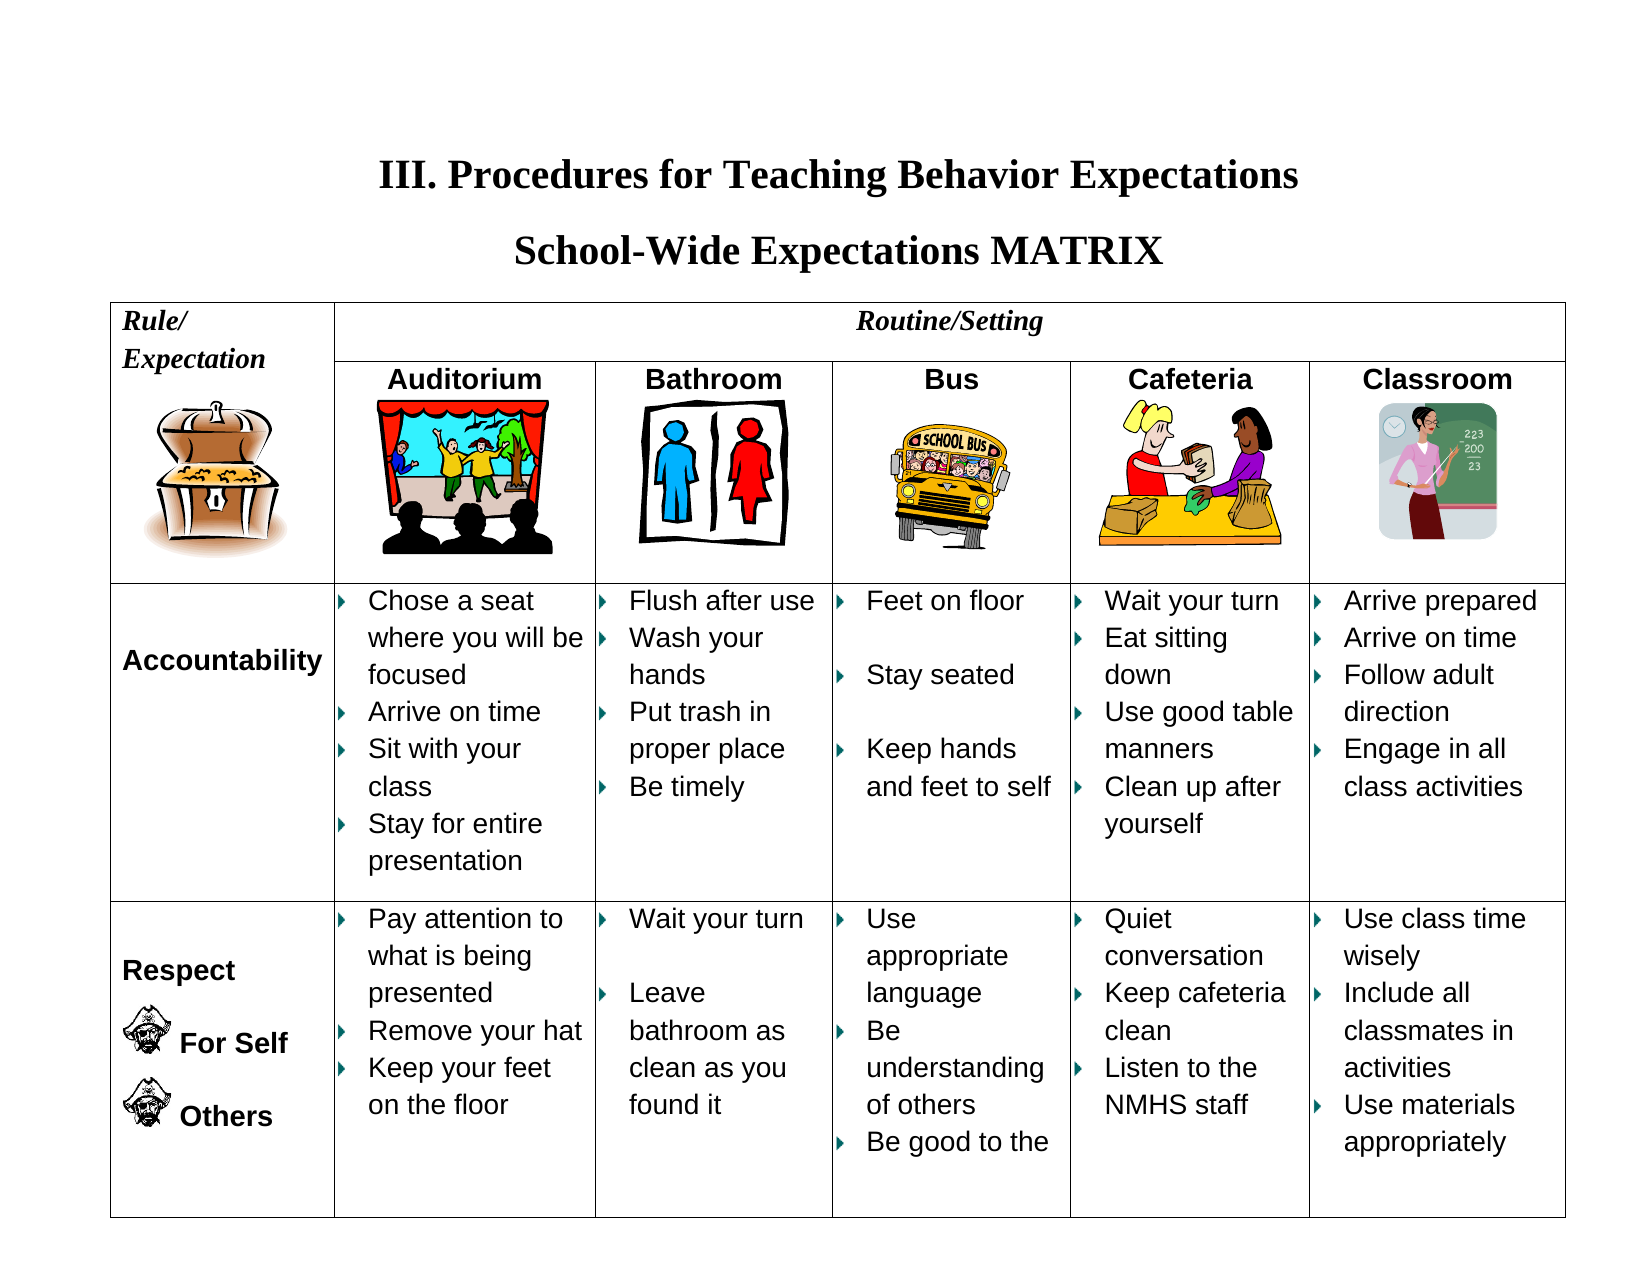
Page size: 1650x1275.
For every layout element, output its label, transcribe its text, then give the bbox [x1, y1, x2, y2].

picture [1309, 911, 1324, 929]
picture [1070, 779, 1085, 796]
table_cell Bathroom [596, 362, 832, 583]
picture [832, 911, 847, 929]
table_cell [335, 902, 595, 1217]
table_cell Accountability [111, 584, 334, 901]
picture [832, 1023, 847, 1041]
table_cell Auditorium [335, 362, 595, 583]
picture [595, 705, 609, 722]
picture [1309, 630, 1324, 648]
picture [1309, 1098, 1324, 1115]
picture [121, 1077, 172, 1127]
picture [595, 911, 609, 929]
table_header Rule/ Expectation [111, 303, 334, 583]
table_cell Classroom [1310, 362, 1565, 583]
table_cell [596, 902, 832, 1217]
picture [1070, 705, 1085, 722]
picture [1070, 986, 1085, 1003]
picture [595, 986, 609, 1003]
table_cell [1071, 902, 1309, 1217]
picture [832, 1135, 847, 1152]
table_cell Wait your turn Eat sitting down Use good table manners Clean up after yourself [1071, 584, 1309, 901]
picture [1070, 630, 1085, 648]
picture [334, 911, 348, 929]
picture [334, 742, 348, 759]
picture [334, 593, 348, 611]
picture [832, 593, 847, 611]
picture [1070, 1060, 1085, 1078]
picture [1309, 742, 1324, 759]
picture [595, 779, 609, 796]
table_cell Flush after use Wash your hands Put trash in proper place Be timely [596, 584, 832, 901]
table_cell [1310, 902, 1565, 1217]
table_cell Arrive prepared Arrive on time Follow adult direction Engage in all class activities [1310, 584, 1565, 901]
table_cell Chose a seat where you will be focused Arrive on time Sit with your class Stay for entire presentation [335, 584, 595, 901]
picture [1070, 911, 1085, 929]
picture [1309, 986, 1324, 1003]
text III. Procedures for Teaching Behavior Expectations [122, 150, 1556, 198]
picture [832, 668, 847, 685]
picture [595, 630, 609, 648]
picture [121, 1004, 172, 1054]
text School-Wide Expectations MATRIX [122, 226, 1556, 274]
picture [1309, 593, 1324, 611]
table_cell Cafeteria [1071, 362, 1309, 583]
table_header Routine/Setting [335, 303, 1565, 361]
picture [334, 816, 348, 834]
picture [334, 1060, 348, 1078]
picture [334, 1023, 348, 1041]
picture [1309, 668, 1324, 685]
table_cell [111, 902, 334, 1217]
picture [832, 742, 847, 759]
table_cell Feet on floor Stay seated Keep hands and feet to self [833, 584, 1070, 901]
picture [595, 593, 609, 611]
picture [334, 705, 348, 722]
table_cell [833, 902, 1070, 1217]
picture [1070, 593, 1085, 611]
table_cell Bus [833, 362, 1070, 583]
